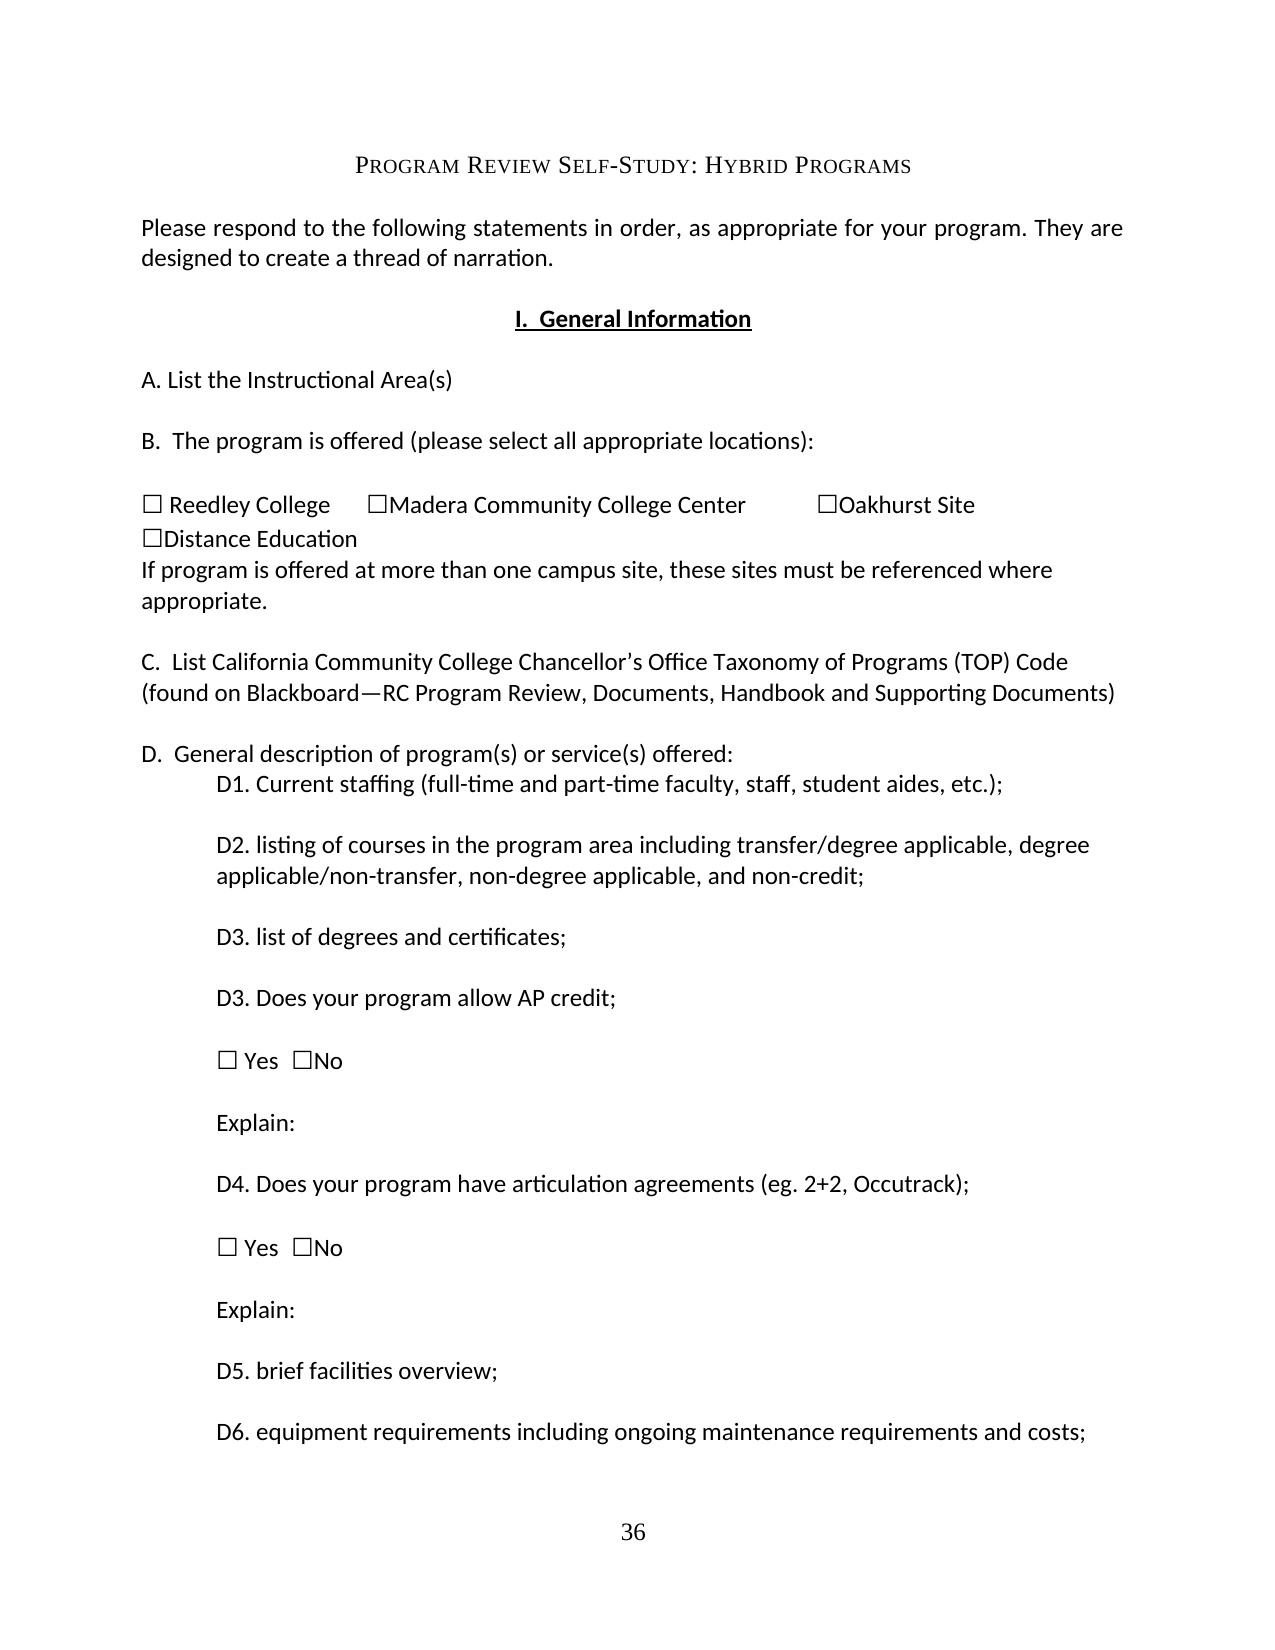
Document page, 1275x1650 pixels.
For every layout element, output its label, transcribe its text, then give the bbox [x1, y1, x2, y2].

text B. The program is offered (please select all appropriate locations): [141, 425, 1125, 456]
text D3. Does your program allow AP credit; [216, 982, 1125, 1012]
text D4. Does your program have articulation agreements (eg. 2+2, Occutrack); [216, 1168, 1125, 1199]
text Yes No [216, 1043, 1125, 1077]
text D. General description of program(s) or service(s) offered: [141, 738, 1125, 768]
text C. List California Community College Chancellor’s Office Taxonomy of Programs (TOP) Code (found on Blackboard—RC Program Review, Documents, Handbook and Supporting Documents) [141, 646, 1125, 707]
text D5. brief facilities overview; [216, 1355, 1125, 1386]
text A. List the Instructional Area(s) [141, 364, 1125, 395]
text Explain: [216, 1294, 1125, 1325]
subtitle Program Review Self-Study: Hybrid Programs [141, 150, 1125, 179]
text D2. listing of courses in the program area including transfer/degree applicable, degree applicable/non-transfer, non-degree applicable, and non-credit; [216, 829, 1125, 890]
text If program is offered at more than one campus site, these sites must be referenced where appropriate. [141, 554, 1125, 616]
text Please respond to the following statements in order, as appropriate for your program. They are designed to create a thread of narration. [141, 212, 1125, 273]
text I. General Information [141, 303, 1125, 334]
text D3. list of degrees and certificates; [216, 921, 1125, 951]
text D1. Current staffing (full-time and part-time faculty, staff, student aides, etc.); [216, 768, 1125, 799]
text Yes No [216, 1229, 1125, 1264]
text Explain: [216, 1107, 1125, 1138]
text Reedley College Madera Community College Center Oakhurst Site Distance Education [141, 486, 1125, 554]
text D6. equipment requirements including ongoing maintenance requirements and costs; [216, 1416, 1125, 1447]
